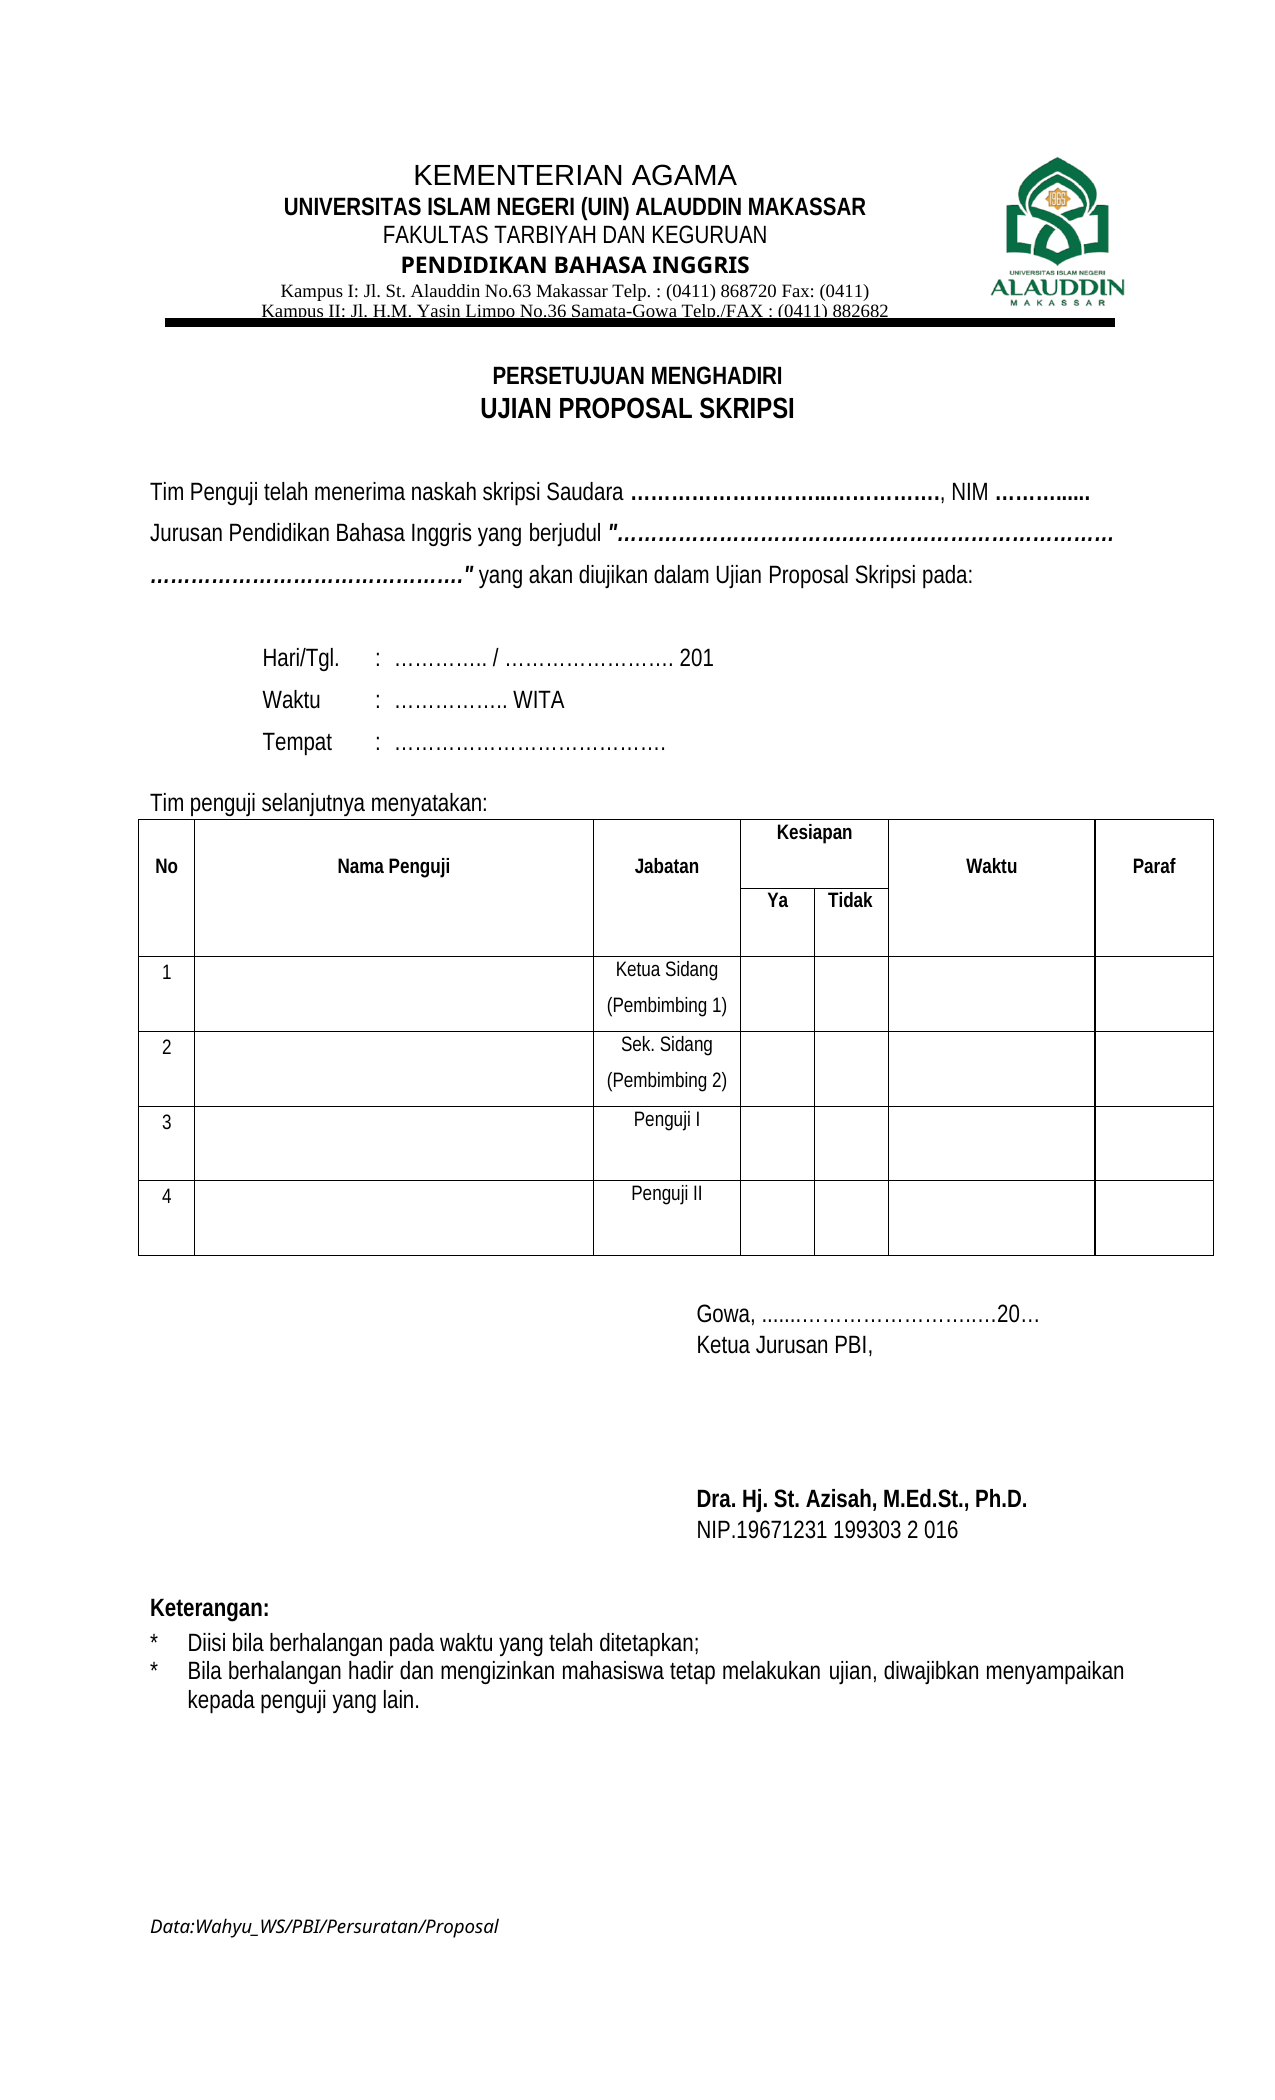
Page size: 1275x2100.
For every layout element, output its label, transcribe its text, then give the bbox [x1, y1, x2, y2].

table_cell 2 [139, 1032, 194, 1106]
text PERSETUJUAN MENGHADIRI [150, 358, 1125, 392]
table_cell Ya [741, 889, 814, 956]
table_header Paraf [1096, 820, 1213, 956]
text UJIAN PROPOSAL SKRIPSI [150, 392, 1125, 425]
table_header Waktu [889, 820, 1094, 956]
table_header Kesiapan [741, 820, 888, 887]
table_cell Tidak [815, 889, 888, 956]
table_cell [815, 1107, 888, 1180]
table_cell [741, 957, 814, 1031]
table_cell [741, 1107, 814, 1180]
table_cell [195, 1107, 593, 1180]
text * Bila berhalangan hadir dan mengizinkan mahasiswa tetap melakukan ujian, diwajibkan menyampaikan kepada penguji yang lain. [150, 1656, 1125, 1713]
table_cell [889, 1107, 1094, 1180]
table_cell [1096, 1107, 1213, 1180]
table_cell [815, 1181, 888, 1255]
table_cell Sek. Sidang (Pembimbing 2) [594, 1032, 740, 1106]
table_cell [195, 957, 593, 1031]
table_cell 3 [139, 1107, 194, 1180]
table_cell Ketua Sidang (Pembimbing 1) [594, 957, 740, 1031]
table_cell [889, 1181, 1094, 1255]
text Dra. Hj. St. Azisah, M.Ed.St., Ph.D. [696, 1482, 1125, 1513]
table_header Jabatan [594, 820, 740, 956]
text NIP.19671231 199303 2 016 [696, 1513, 1125, 1545]
table_cell [815, 1032, 888, 1106]
table_cell [195, 1032, 593, 1106]
table_cell Penguji I [594, 1107, 740, 1180]
table_header No [139, 820, 194, 956]
text Hari/Tgl. : ………….. / ……………………. 201 [150, 633, 1125, 675]
text Waktu : …………….. WITA [150, 675, 1125, 717]
table_header Nama Penguji [195, 820, 593, 956]
table_cell 1 [139, 957, 194, 1031]
text Keterangan: [150, 1573, 1125, 1628]
table_cell [815, 957, 888, 1031]
text Tim penguji selanjutnya menyatakan: [150, 778, 1125, 819]
text Gowa, .......……………………..…20… [696, 1297, 1125, 1329]
table_cell [889, 957, 1094, 1031]
table_cell [889, 1032, 1094, 1106]
table_cell 4 [139, 1181, 194, 1255]
table_cell [1096, 1032, 1213, 1106]
table_cell [741, 1032, 814, 1106]
table_cell [741, 1181, 814, 1255]
table_cell [195, 1181, 593, 1255]
text Ketua Jurusan PBI, [696, 1329, 1125, 1360]
table_cell [1096, 957, 1213, 1031]
text Tempat : …………………………………. [150, 717, 1125, 758]
text Tim Penguji telah menerima naskah skripsi Saudara ………………………...……………., NIM ………...... Jurusan Pendidikan Bahasa Inggris yang berjudul "…………………………….………………………………… ………………………………………." yang akan diujikan dalam Ujian Proposal Skripsi pada: [150, 467, 1125, 592]
table_cell Penguji II [594, 1181, 740, 1255]
picture [963, 150, 1151, 312]
table_cell [1096, 1181, 1213, 1255]
text * Diisi bila berhalangan pada waktu yang telah ditetapkan; [150, 1628, 1125, 1656]
